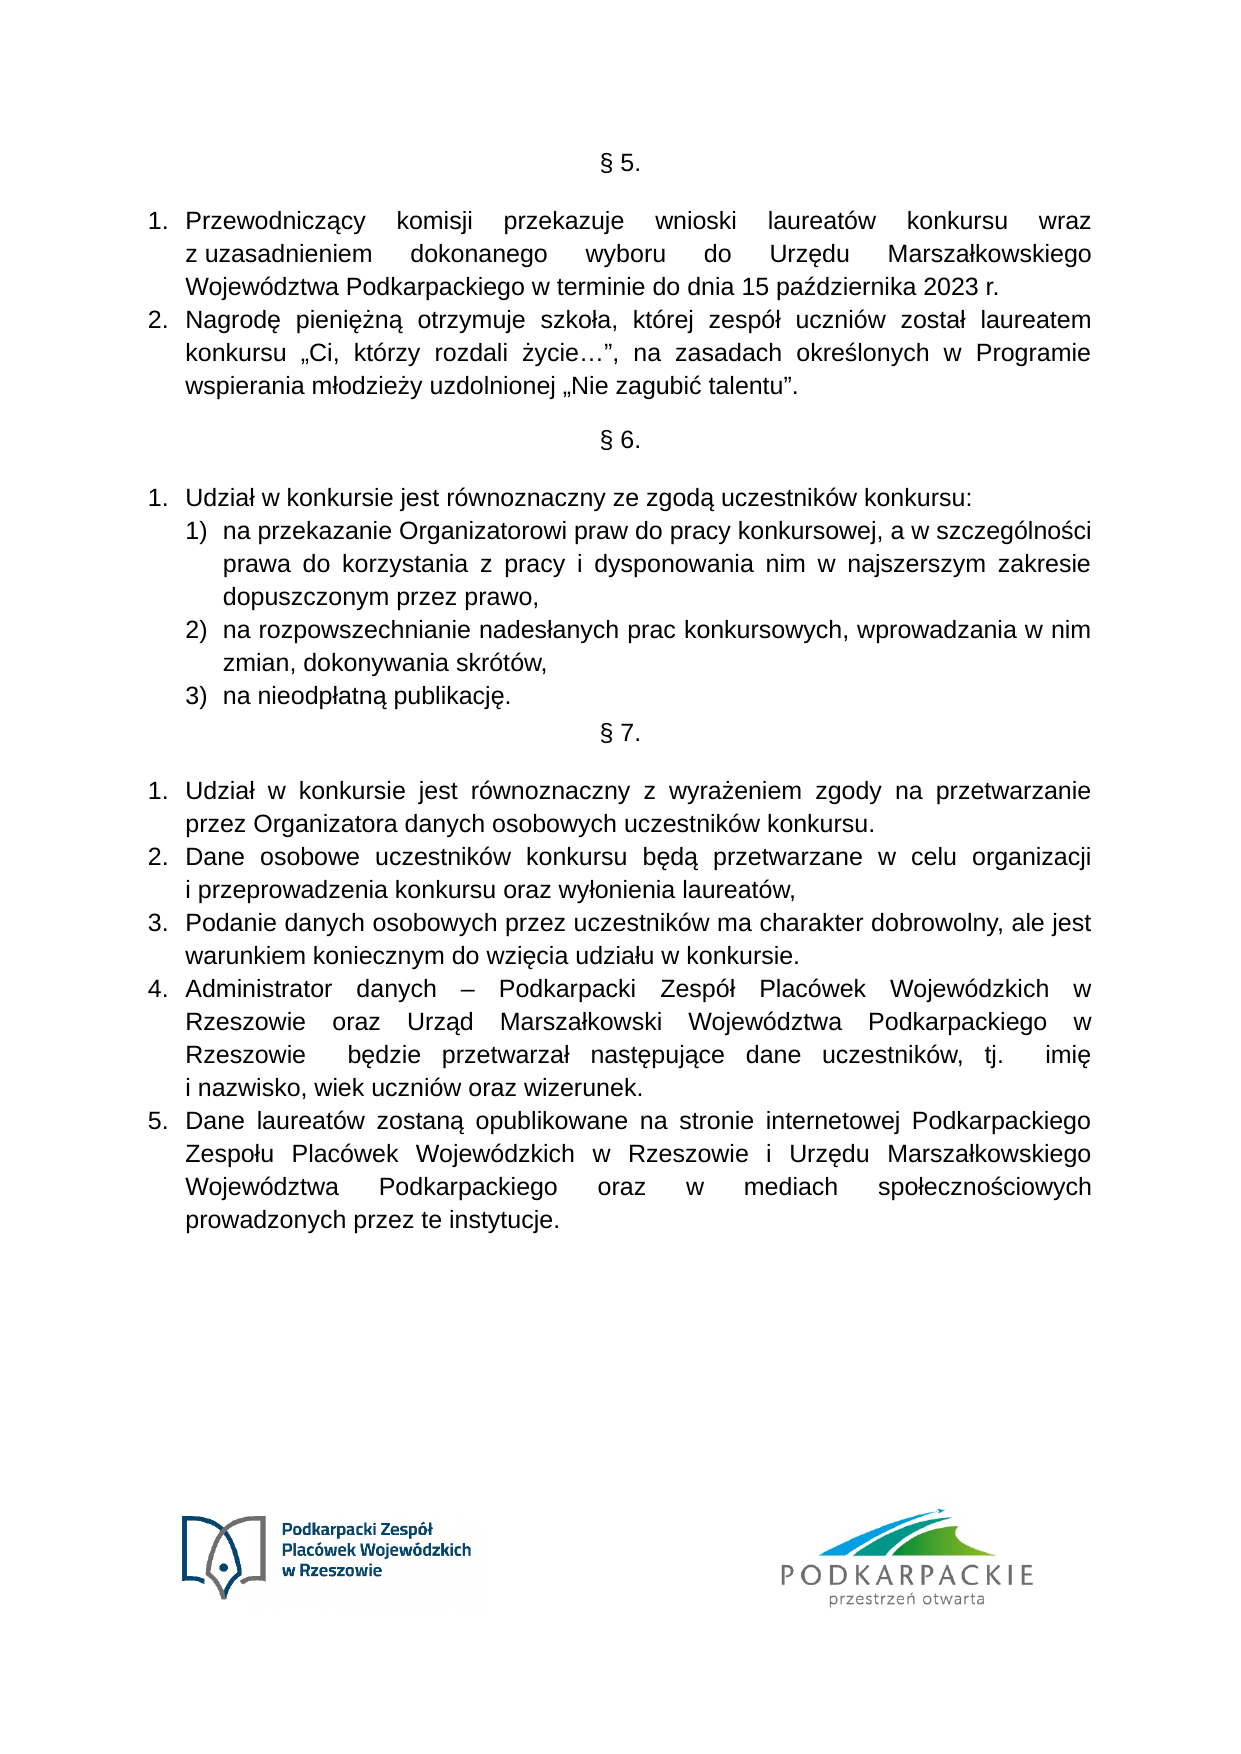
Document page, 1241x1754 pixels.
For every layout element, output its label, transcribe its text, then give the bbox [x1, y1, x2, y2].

list Nagrodę pieniężną otrzymuje szkoła, której zespół uczniów został laureatem konkursu „Ci, którzy rozdali życie…”, na zasadach określonych w Programie wspierania młodzieży uzdolnionej „Nie zagubić talentu”. [148, 305, 1093, 399]
list Podanie danych osobowych przez uczestników ma charakter dobrowolny, ale jest warunkiem koniecznym do wzięcia udziału w konkursie. [148, 908, 1093, 970]
list Przewodniczący komisji przekazuje wnioski laureatów konkursu wraz z uzasadnieniem dokonanego wyboru do Urzędu Marszałkowskiego Województwa Podkarpackiego w terminie do dnia 15 października 2023 r. [148, 206, 1093, 300]
picture [743, 1478, 1070, 1652]
list Administrator danych – Podkarpacki Zespół Placówek Wojewódzkich w Rzeszowie oraz Urząd Marszałkowski Województwa Podkarpackiego w Rzeszowie będzie przetwarzał następujące dane uczestników, tj. imię i nazwisko, wiek uczniów oraz wizerunek. [148, 974, 1093, 1102]
list na nieodpłatną publikację. [185, 681, 1093, 709]
subtitle § 5. [148, 148, 1093, 176]
list na rozpowszechnianie nadesłanych prac konkursowych, wprowadzania w nim zmian, dokonywania skrótów, [185, 615, 1093, 676]
list Udział w konkursie jest równoznaczny ze zgodą uczestników konkursu: [148, 483, 1093, 511]
list na przekazanie Organizatorowi praw do pracy konkursowej, a w szczególności prawa do korzystania z pracy i dysponowania nim w najszerszym zakresie dopuszczonym przez prawo, [185, 516, 1093, 610]
subtitle § 7. [148, 718, 1093, 747]
list Udział w konkursie jest równoznaczny z wyrażeniem zgody na przetwarzanie przez Organizatora danych osobowych uczestników konkursu. [148, 776, 1093, 838]
list Dane laureatów zostaną opublikowane na stronie internetowej Podkarpackiego Zespołu Placówek Wojewódzkich w Rzeszowie i Urzędu Marszałkowskiego Województwa Podkarpackiego oraz w mediach społecznościowych prowadzonych przez te instytucje. [148, 1106, 1093, 1234]
picture [170, 1503, 486, 1612]
subtitle § 6. [148, 424, 1093, 453]
list Dane osobowe uczestników konkursu będą przetwarzane w celu organizacji i przeprowadzenia konkursu oraz wyłonienia laureatów, [148, 842, 1093, 904]
